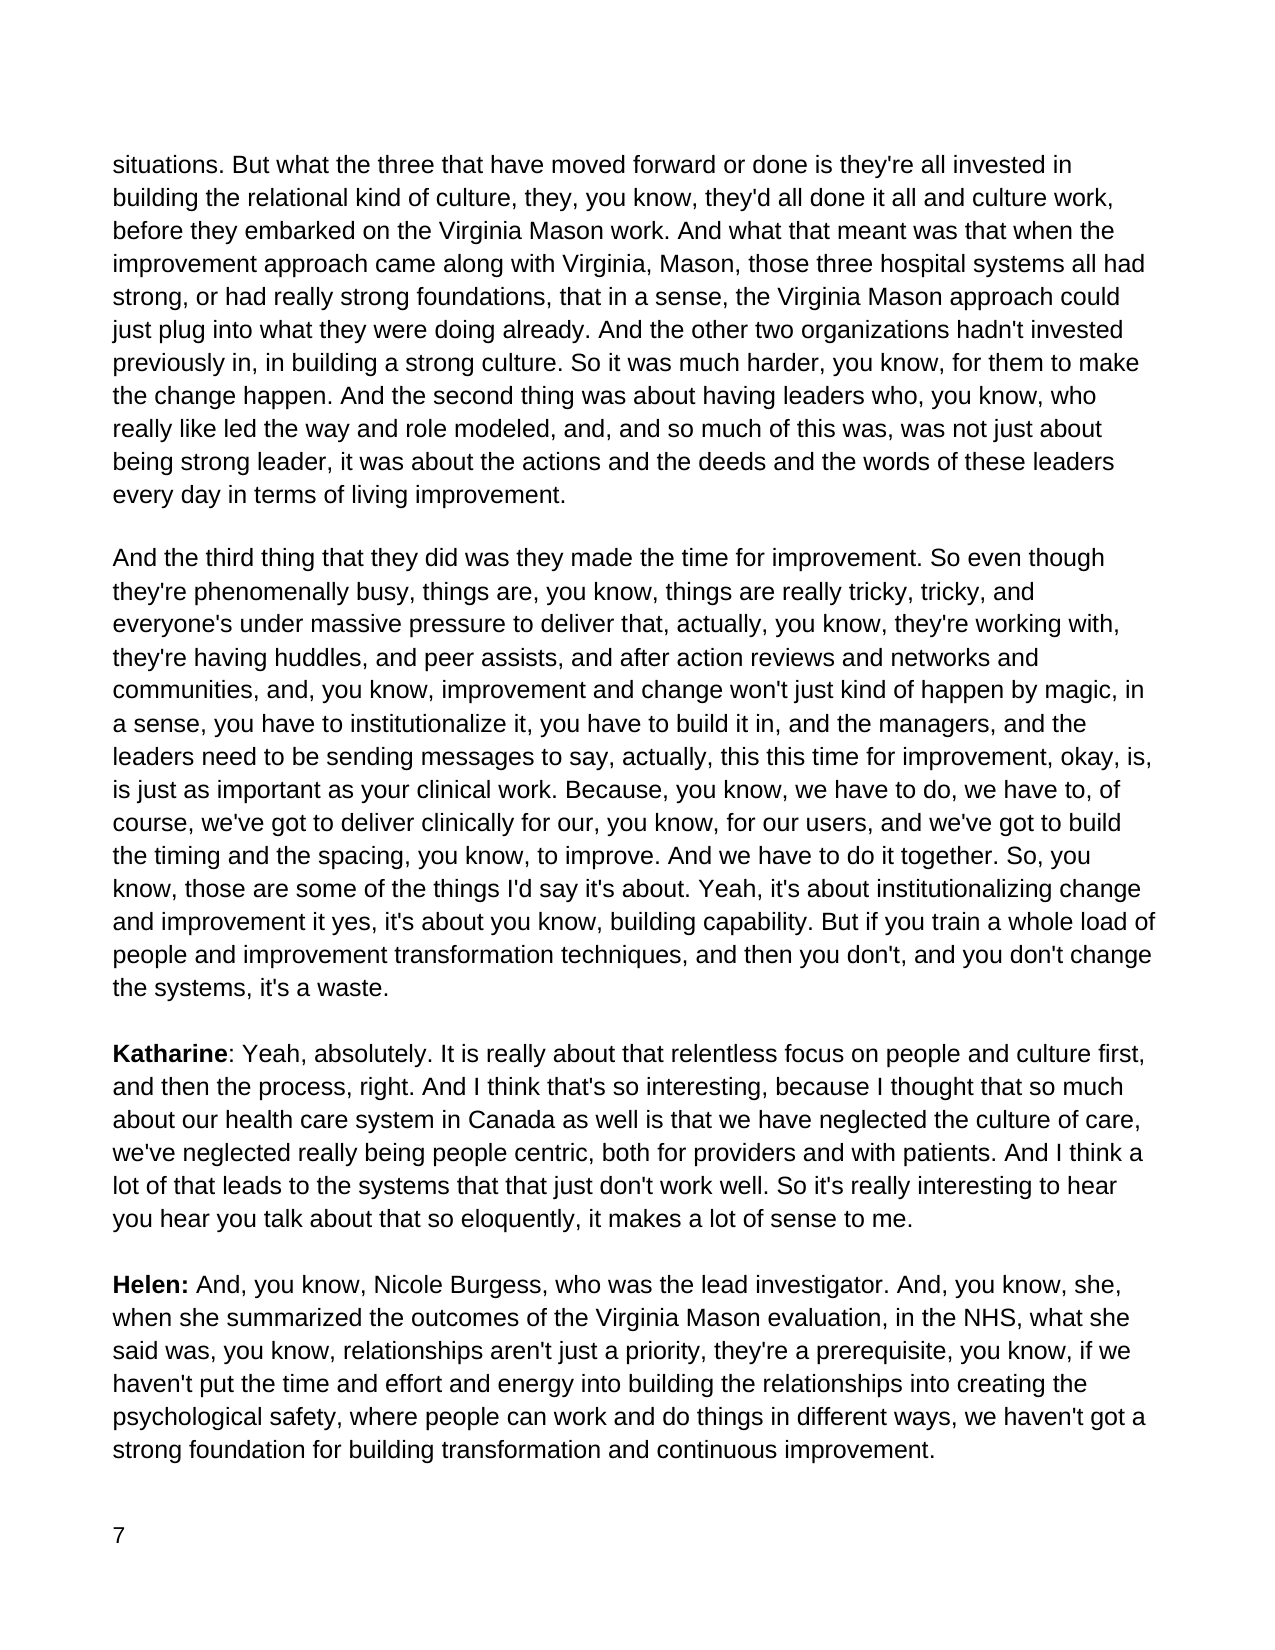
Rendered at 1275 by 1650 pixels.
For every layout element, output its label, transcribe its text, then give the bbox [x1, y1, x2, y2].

text And the third thing that they did was they made the time for improvement. So even though they're phenomenally busy, things are, you know, things are really tricky, tricky, and everyone's under massive pressure to deliver that, actually, you know, they're working with, they're having huddles, and peer assists, and after action reviews and networks and communities, and, you know, improvement and change won't just kind of happen by magic, in a sense, you have to institutionalize it, you have to build it in, and the managers, and the leaders need to be sending messages to say, actually, this this time for improvement, okay, is, is just as important as your clinical work. Because, you know, we have to do, we have to, of course, we've got to deliver clinically for our, you know, for our users, and we've got to build the timing and the spacing, you know, to improve. And we have to do it together. So, you know, those are some of the things I'd say it's about. Yeah, it's about institutionalizing change and improvement it yes, it's about you know, building capability. But if you train a whole load of people and improvement transformation techniques, and then you don't, and you don't change the systems, it's a waste. [112, 543, 1162, 1001]
text Helen: And, you know, Nicole Burgess, who was the lead investigator. And, you know, she, when she summarized the outcomes of the Virginia Mason evaluation, in the NHS, what she said was, you know, relationships aren't just a priority, they're a prerequisite, you know, if we haven't put the time and effort and energy into building the relationships into creating the psychological safety, where people can work and do things in different ways, we haven't got a strong foundation for building transformation and continuous improvement. [112, 1270, 1162, 1464]
text Katharine: Yeah, absolutely. It is really about that relentless focus on people and culture first, and then the process, right. And I think that's so interesting, because I thought that so much about our health care system in Canada as well is that we have neglected the culture of care, we've neglected really being people centric, both for providers and with patients. And I think a lot of that leads to the systems that that just don't work well. So it's really interesting to hear you hear you talk about that so eloquently, it makes a lot of sense to me. [112, 1039, 1162, 1233]
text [112, 150, 1162, 509]
